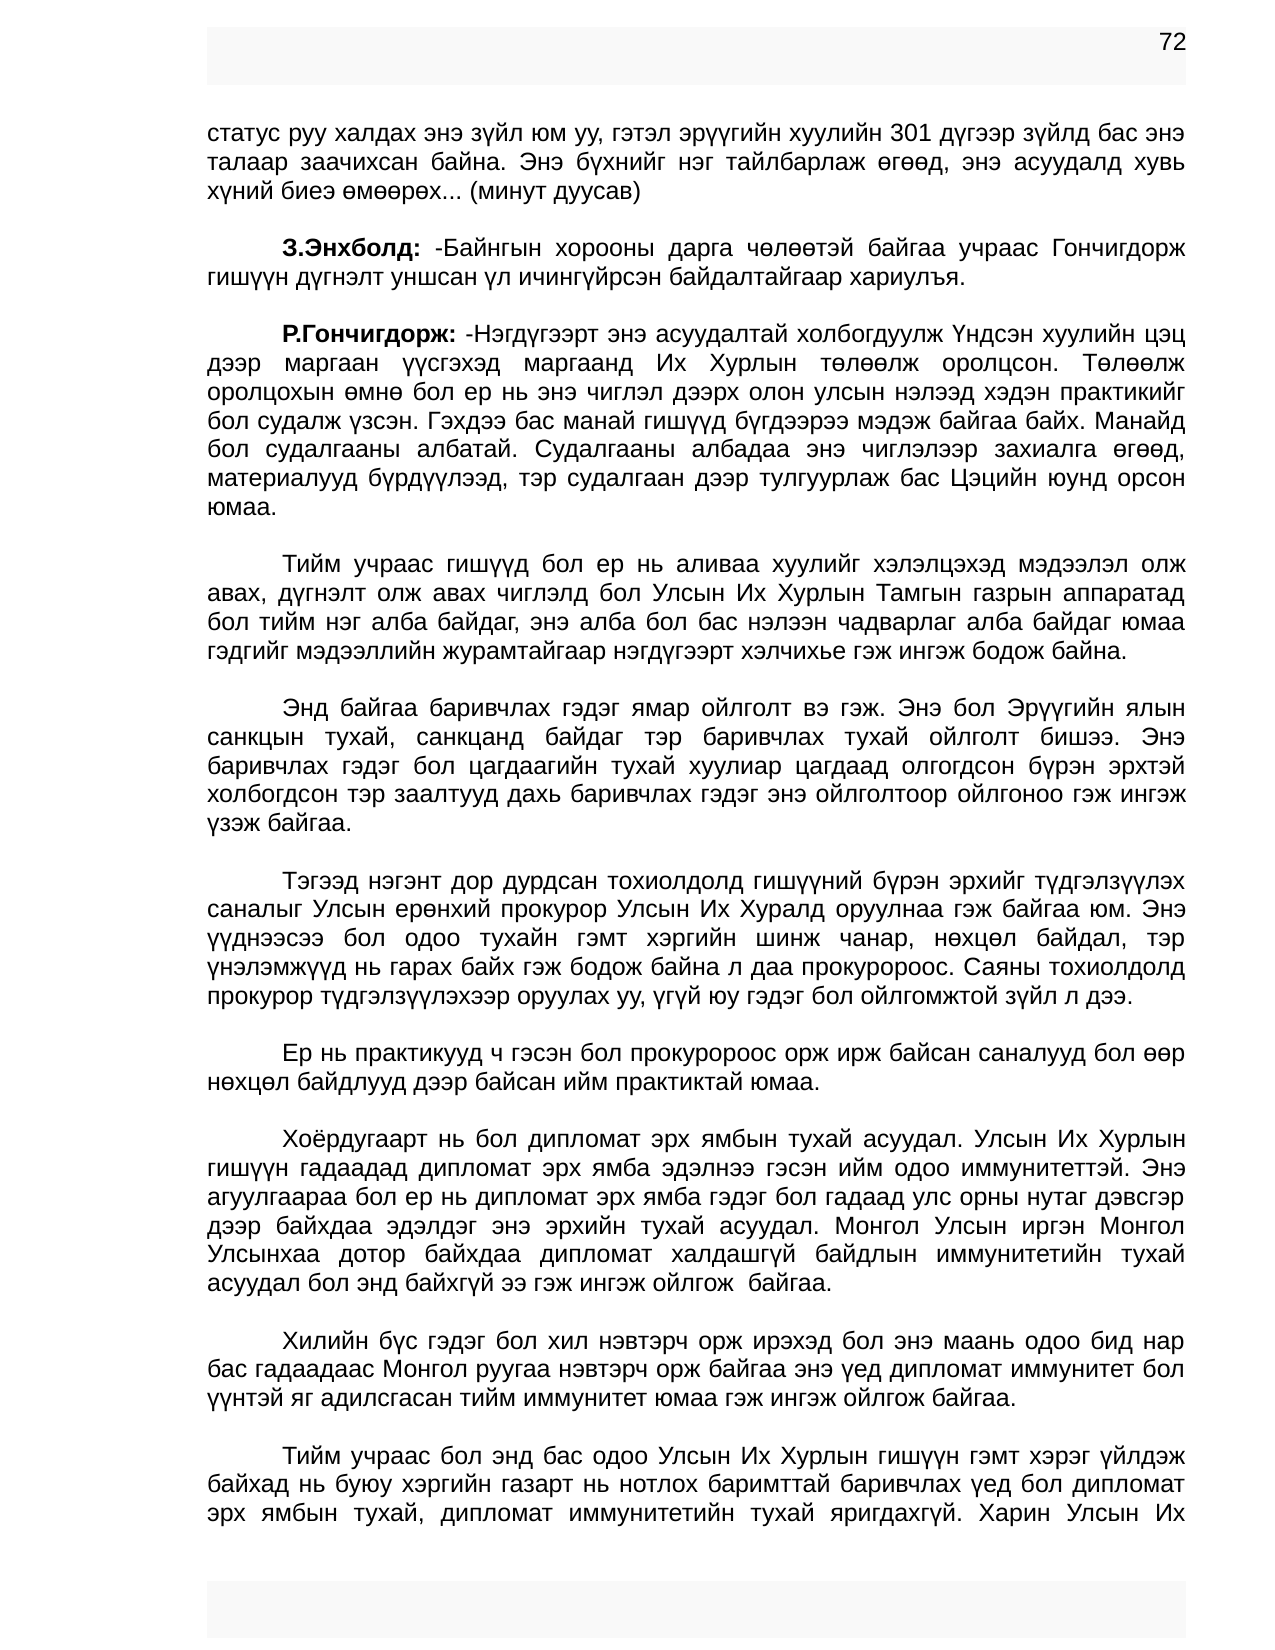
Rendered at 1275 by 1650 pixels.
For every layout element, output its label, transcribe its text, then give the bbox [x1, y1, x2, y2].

text Энд байгаа баривчлах гэдэг ямар ойлголт вэ гэж. Энэ бол Эрүүгийн ялын санкцын тухай, санкцанд байдаг тэр баривчлах тухай ойлголт бишээ. Энэ баривчлах гэдэг бол цагдаагийн тухай хуулиар цагдаад олгогдсон бүрэн эрхтэй холбогдсон тэр заалтууд дахь баривчлах гэдэг энэ ойлголтоор ойлгоноо гэж ингэж үзэж байгаа. [207, 693, 1186, 837]
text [207, 118, 1186, 204]
text Тэгээд нэгэнт дор дурдсан тохиолдолд гишүүний бүрэн эрхийг түдгэлзүүлэх саналыг Улсын ерөнхий прокурор Улсын Их Хуралд оруулнаа гэж байгаа юм. Энэ үүднээсээ бол одоо тухайн гэмт хэргийн шинж чанар, нөхцөл байдал, тэр үнэлэмжүүд нь гарах байх гэж бодож байна л даа прокуророос. Саяны тохиолдолд прокурор түдгэлзүүлэхээр оруулах уу, үгүй юу гэдэг бол ойлгомжтой зүйл л дээ. [207, 866, 1186, 1009]
text Хоёрдугаарт нь бол дипломат эрх ямбын тухай асуудал. Улсын Их Хурлын гишүүн гадаадад дипломат эрх ямба эдэлнээ гэсэн ийм одоо иммунитеттэй. Энэ агуулгаараа бол ер нь дипломат эрх ямба гэдэг бол гадаад улс орны нутаг дэвсгэр дээр байхдаа эдэлдэг энэ эрхийн тухай асуудал. Монгол Улсын иргэн Монгол Улсынхаа дотор байхдаа дипломат халдашгүй байдлын иммунитетийн тухай асуудал бол энд байхгүй ээ гэж ингэж ойлгож байгаа. [207, 1124, 1186, 1297]
text З.Энхболд: -Байнгын хорооны дарга чөлөөтэй байгаа учраас Гончигдорж гишүүн дүгнэлт уншсан үл ичингүйрсэн байдалтайгаар хариулъя. [207, 233, 1186, 291]
text Ер нь практикууд ч гэсэн бол прокуророос орж ирж байсан саналууд бол өөр нөхцөл байдлууд дээр байсан ийм практиктай юмаа. [207, 1038, 1186, 1096]
text Хилийн бүс гэдэг бол хил нэвтэрч орж ирэхэд бол энэ маань одоо бид нар бас гадаадаас Монгол руугаа нэвтэрч орж байгаа энэ үед дипломат иммунитет бол үүнтэй яг адилсгасан тийм иммунитет юмаа гэж ингэж ойлгож байгаа. [207, 1326, 1186, 1412]
text Тийм учраас гишүүд бол ер нь аливаа хуулийг хэлэлцэхэд мэдээлэл олж авах, дүгнэлт олж авах чиглэлд бол Улсын Их Хурлын Тамгын газрын аппаратад бол тийм нэг алба байдаг, энэ алба бол бас нэлээн чадварлаг алба байдаг юмаа гэдгийг мэдээллийн журамтайгаар нэгдүгээрт хэлчихье гэж ингэж бодож байна. [207, 549, 1186, 664]
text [207, 1441, 1186, 1527]
text Р.Гончигдорж: -Нэгдүгээрт энэ асуудалтай холбогдуулж Үндсэн хуулийн цэц дээр маргаан үүсгэхэд маргаанд Их Хурлын төлөөлж оролцсон. Төлөөлж оролцохын өмнө бол ер нь энэ чиглэл дээрх олон улсын нэлээд хэдэн практикийг бол судалж үзсэн. Гэхдээ бас манай гишүүд бүгдээрээ мэдэж байгаа байх. Манайд бол судалгааны албатай. Судалгааны албадаа энэ чиглэлээр захиалга өгөөд, материалууд бүрдүүлээд, тэр судалгаан дээр тулгуурлаж бас Цэцийн юунд орсон юмаа. [207, 319, 1186, 521]
